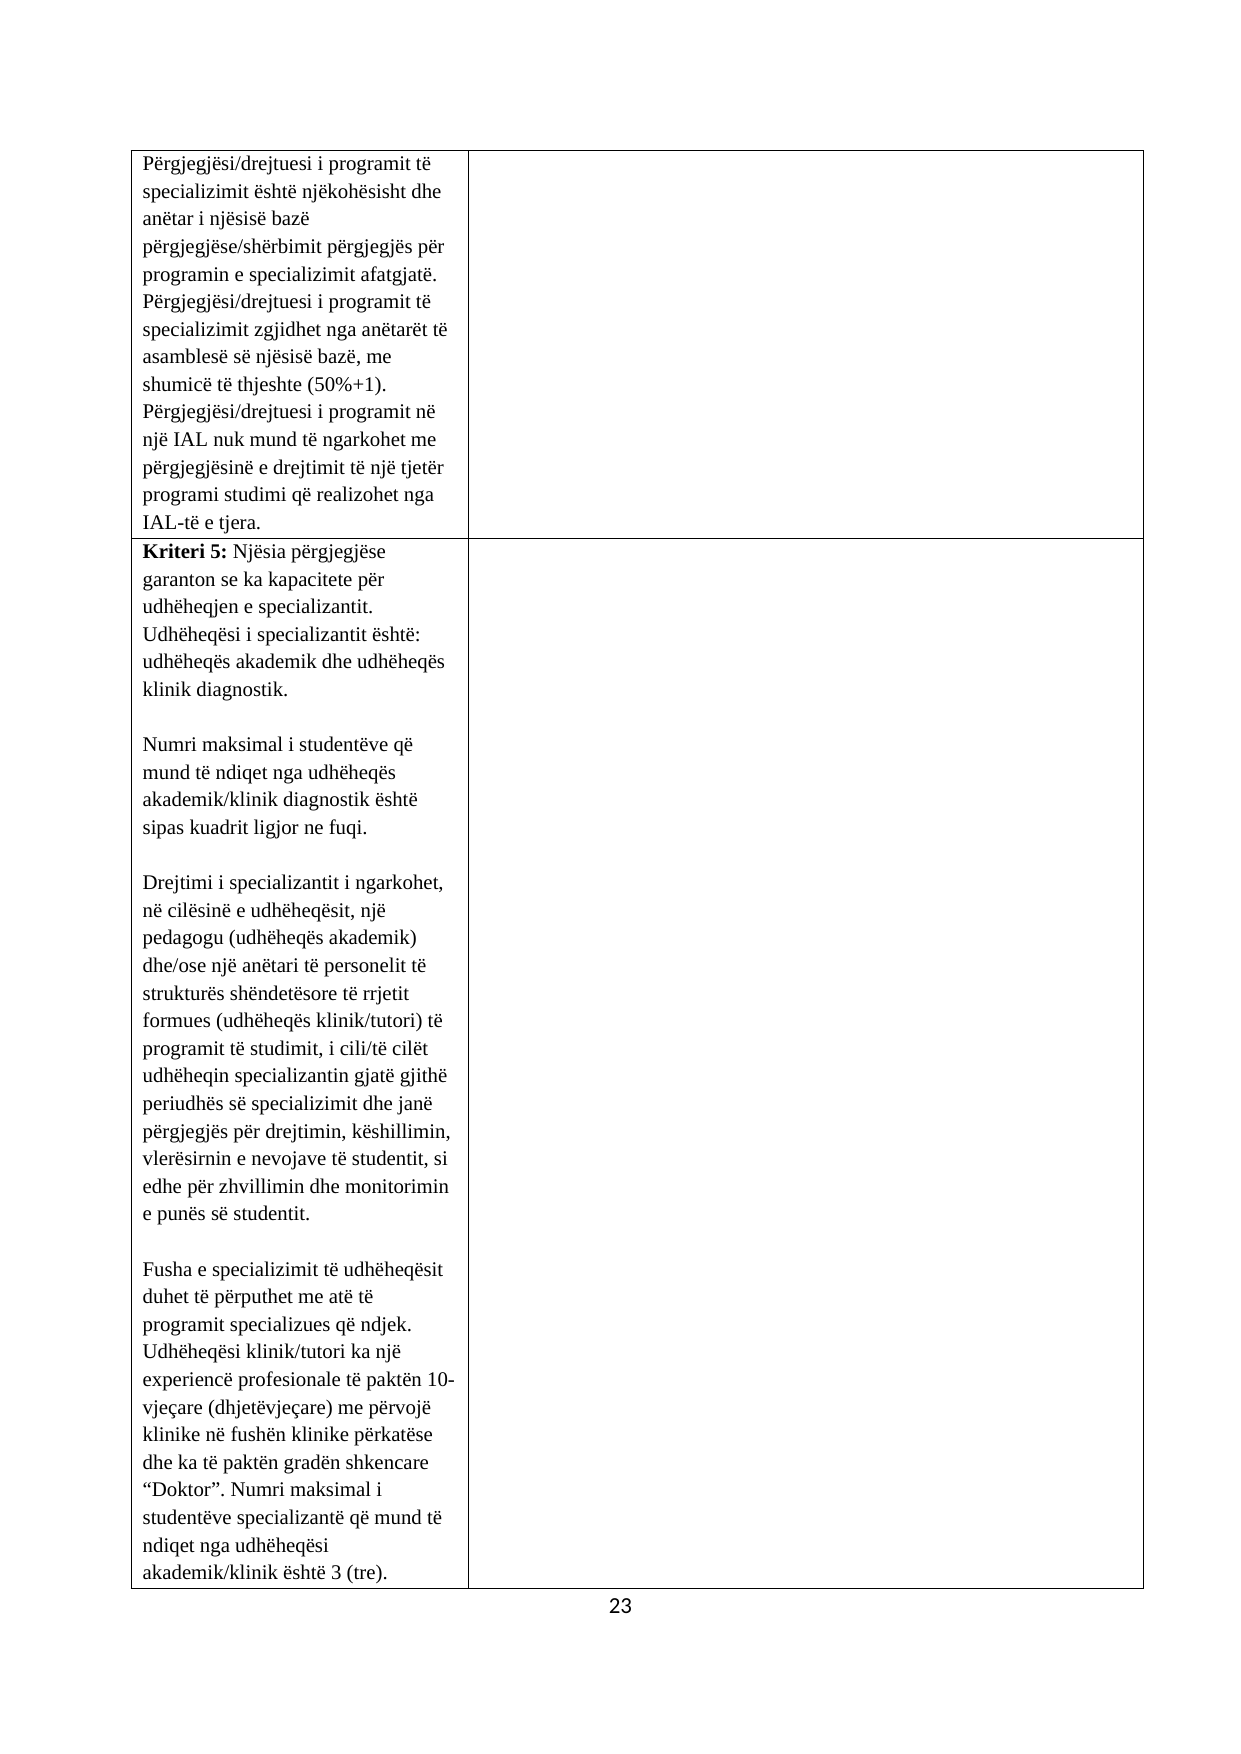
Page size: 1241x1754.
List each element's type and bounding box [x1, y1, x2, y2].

table_cell [469, 151, 1143, 538]
table_cell [132, 539, 468, 1588]
table_cell [132, 151, 468, 538]
table_cell [469, 539, 1143, 1588]
